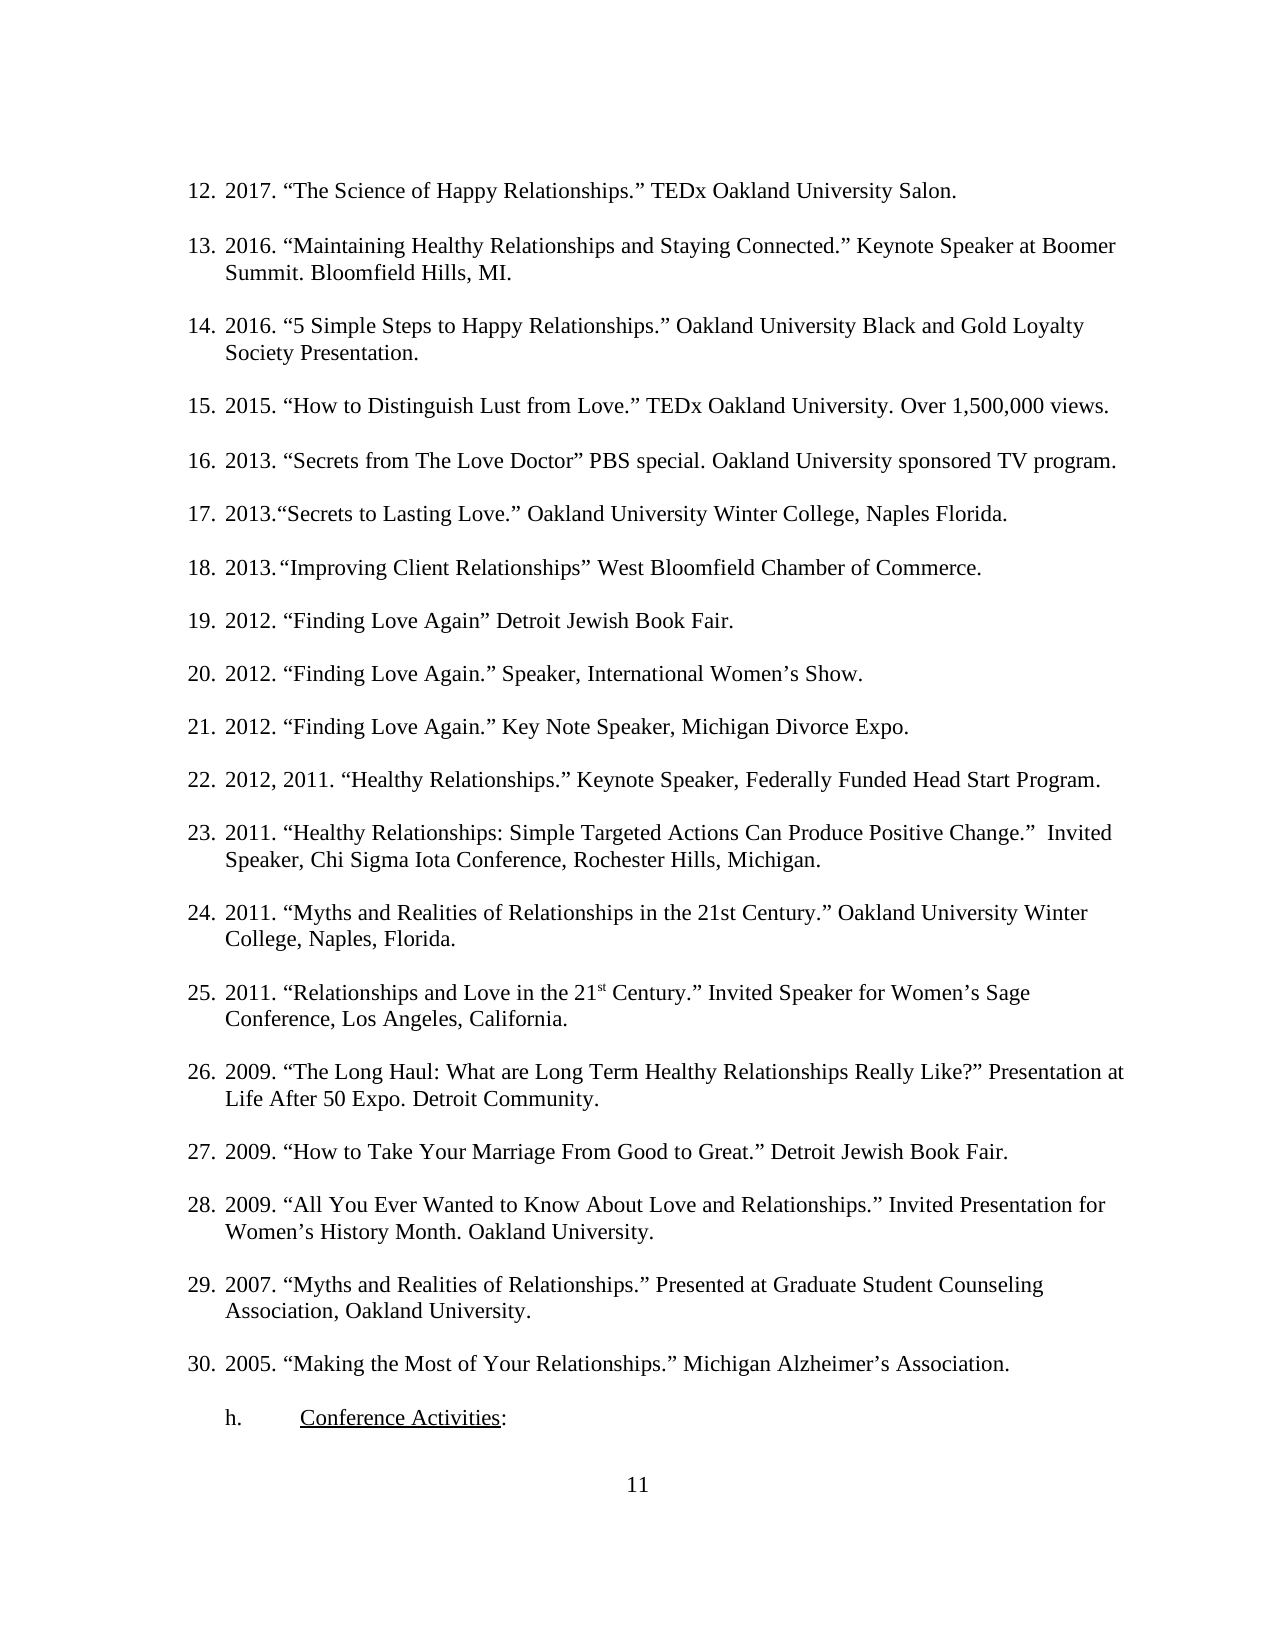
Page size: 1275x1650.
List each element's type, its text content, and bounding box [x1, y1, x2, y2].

list 2011. “Myths and Realities of Relationships in the 21st Century.” Oakland University Winter College, Naples, Florida. [187, 899, 1125, 952]
list 2011. “Relationships and Love in the 21st Century.” Invited Speaker for Women’s Sage Conference, Los Angeles, California. [187, 978, 1125, 1032]
list 2009. “How to Take Your Marriage From Good to Great.” Detroit Jewish Book Fair. [187, 1138, 1125, 1164]
list 2012. “Finding Love Again” Detroit Jewish Book Fair. [187, 607, 1125, 633]
list 2015. “How to Distinguish Lust from Love.” TEDx Oakland University. Over 1,500,000 views. [187, 392, 1125, 418]
list 2009. “All You Ever Wanted to Know About Love and Relationships.” Invited Presentation for Women’s History Month. Oakland University. [187, 1191, 1125, 1244]
list 2011. “Healthy Relationships: Simple Targeted Actions Can Produce Positive Change.” Invited Speaker, Chi Sigma Iota Conference, Rochester Hills, Michigan. [187, 819, 1125, 872]
list 2007. “Myths and Realities of Relationships.” Presented at Graduate Student Counseling Association, Oakland University. [187, 1271, 1125, 1324]
list 2012. “Finding Love Again.” Key Note Speaker, Michigan Divorce Expo. [187, 713, 1125, 739]
text h. Conference Activities: [150, 1403, 1125, 1430]
list 2013.“Secrets to Lasting Love.” Oakland University Winter College, Naples Florida. [187, 500, 1125, 527]
list 2016. “5 Simple Steps to Happy Relationships.” Oakland University Black and Gold Loyalty Society Presentation. [187, 312, 1125, 365]
list 2005. “Making the Most of Your Relationships.” Michigan Alzheimer’s Association. [187, 1350, 1125, 1377]
list 2012. “Finding Love Again.” Speaker, International Women’s Show. [187, 660, 1125, 686]
list 2013. “Secrets from The Love Doctor” PBS special. Oakland University sponsored TV program. [187, 447, 1125, 474]
list 2009. “The Long Haul: What are Long Term Healthy Relationships Really Like?” Presentation at Life After 50 Expo. Detroit Community. [187, 1058, 1125, 1111]
list 2012, 2011. “Healthy Relationships.” Keynote Speaker, Federally Funded Head Start Program. [187, 766, 1125, 792]
list 2017. “The Science of Happy Relationships.” TEDx Oakland University Salon. [187, 177, 1125, 203]
list 2013.“Improving Client Relationships” West Bloomfield Chamber of Commerce. [187, 553, 1125, 580]
list 2016. “Maintaining Healthy Relationships and Staying Connected.” Keynote Speaker at Boomer Summit. Bloomfield Hills, MI. [187, 232, 1125, 285]
